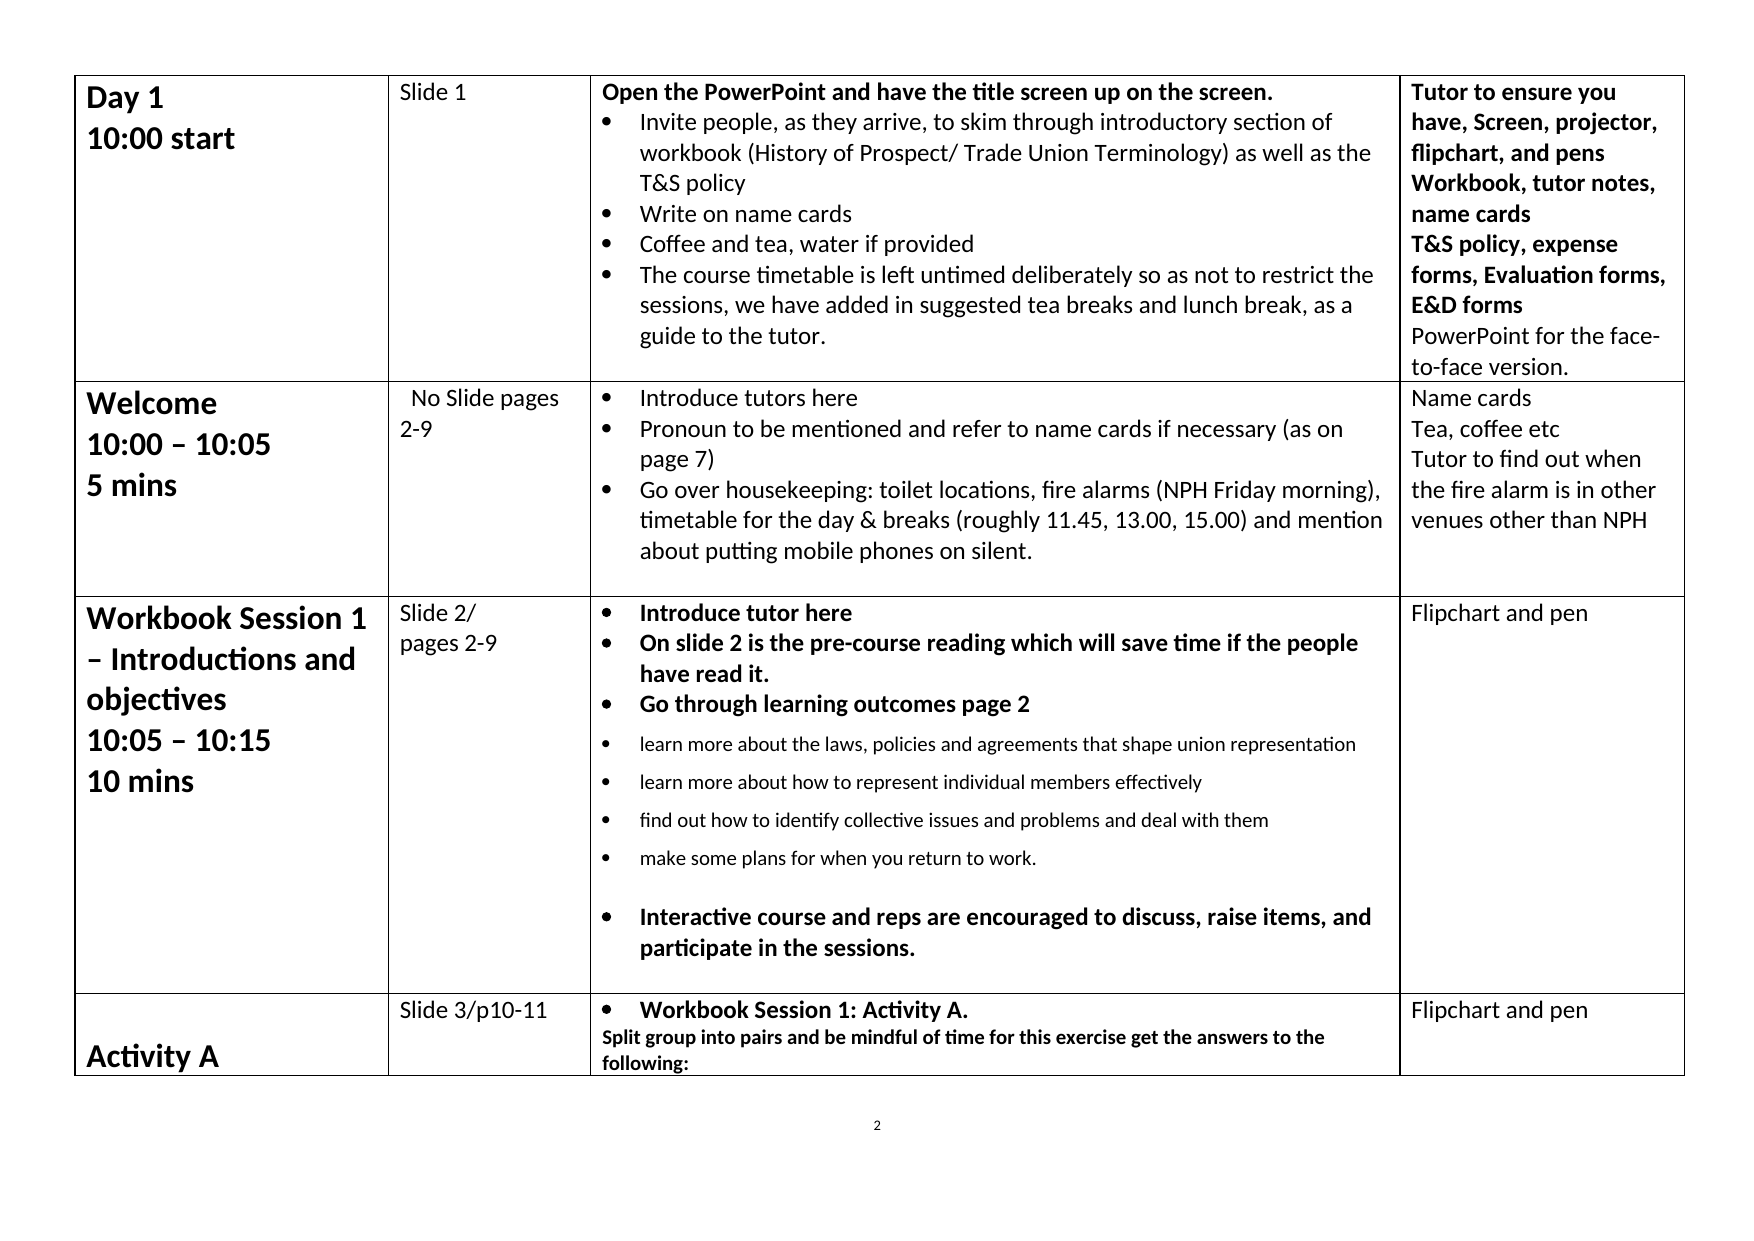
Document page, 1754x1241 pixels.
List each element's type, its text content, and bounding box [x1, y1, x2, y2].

table_cell Slide 1 [389, 76, 590, 381]
table_cell No Slide pages 2-9 [389, 382, 590, 596]
table_cell Flipchart and pen [1401, 994, 1684, 1075]
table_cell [76, 994, 388, 1075]
table_cell Open the PowerPoint and have the title screen up on the screen. Invite people, as they arrive, to skim through introductory section of workbook (History of Prospect/ Trade Union Terminology) as well as the T&S policy Write on name cards Coffee and tea, water if provided The course timetable is left untimed deliberately so as not to restrict the sessions, we have added in suggested tea breaks and lunch break, as a guide to the tutor. [591, 76, 1399, 381]
table_cell Tutor to ensure you have, Screen, projector, flipchart, and pens Workbook, tutor notes, name cards T&S policy, expense forms, Evaluation forms, E&D forms PowerPoint for the face-to-face version. [1401, 76, 1684, 381]
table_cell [591, 994, 1399, 1075]
table_cell Introduce tutor here On slide 2 is the pre-course reading which will save time if the people have read it. Go through learning outcomes page 2 learn more about the laws, policies and agreements that shape union representation learn more about how to represent individual members effectively find out how to identify collective issues and problems and deal with them make some plans for when you return to work. Interactive course and reps are encouraged to discuss, raise items, and participate in the sessions. [591, 597, 1399, 993]
table_cell Welcome 10:00 – 10:05 5 mins [76, 382, 388, 596]
table_cell Flipchart and pen [1401, 597, 1684, 993]
table_cell Name cards Tea, coffee etc Tutor to find out when the fire alarm is in other venues other than NPH [1401, 382, 1684, 596]
table_cell Slide 2/ pages 2-9 [389, 597, 590, 993]
table_cell Slide 3/p10-11 [389, 994, 590, 1075]
table_cell Day 1 10:00 start [76, 76, 388, 381]
table_cell Workbook Session 1 – Introductions and objectives 10:05 – 10:15 10 mins [76, 597, 388, 993]
table_cell Introduce tutors here Pronoun to be mentioned and refer to name cards if necessary (as on page 7) Go over housekeeping: toilet locations, fire alarms (NPH Friday morning), timetable for the day & breaks (roughly 11.45, 13.00, 15.00) and mention about putting mobile phones on silent. [591, 382, 1399, 596]
